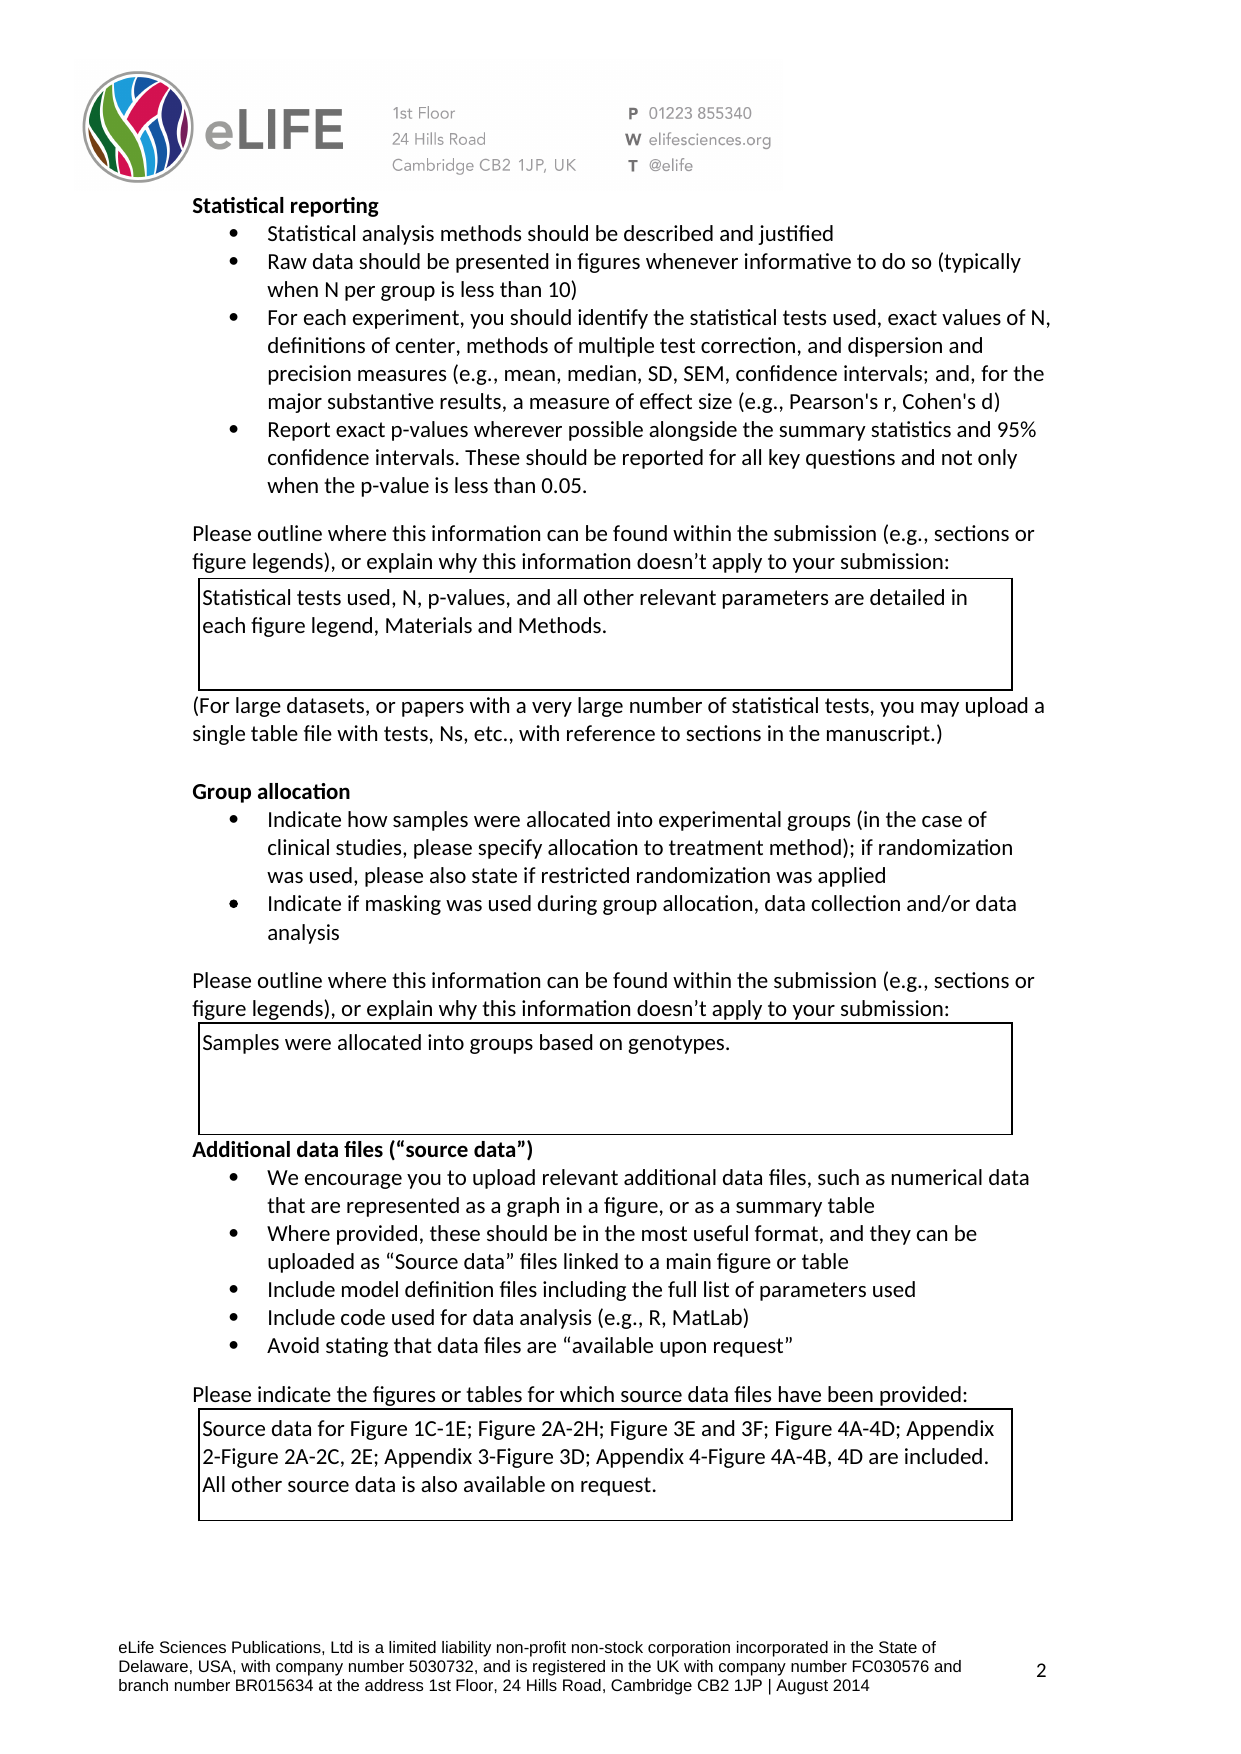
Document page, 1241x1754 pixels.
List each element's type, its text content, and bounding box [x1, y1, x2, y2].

list Avoid stating that data files are “available upon request” [229, 1332, 1053, 1359]
text Statistical reporting [192, 191, 1053, 219]
list Indicate how samples were allocated into experimental groups (in the case of clinical studies, please specify allocation to treatment method); if randomization was used, please also state if restricted randomization was applied [229, 806, 1053, 889]
text Group allocation [192, 777, 1053, 806]
text (For large datasets, or papers with a very large number of statistical tests, you may upload a single table file with tests, Ns, etc., with reference to sections in the manuscript.) [192, 603, 1053, 747]
picture [73, 59, 784, 191]
text Source data for Figure 1C-1E; Figure 2A-2H; Figure 3E and 3F; Figure 4A-4D; Appendix 2-Figure 2A-2C, 2E; Appendix 3-Figure 3D; Appendix 4-Figure 4A-4B, 4D are included. All other source data is also available on request. [200, 1412, 1011, 1500]
list Indicate if masking was used during group allocation, data collection and/or data analysis [229, 889, 1053, 946]
list Report exact p-values wherever possible alongside the summary statistics and 95% confidence intervals. These should be reported for all key questions and not only when the p-value is less than 0.05. [229, 415, 1053, 499]
list Statistical analysis methods should be described and justified [229, 219, 1053, 247]
text Please indicate the figures or tables for which source data files have been provided: [192, 1380, 1053, 1408]
list We encourage you to upload relevant additional data files, such as numerical data that are represented as a graph in a figure, or as a summary table [229, 1163, 1053, 1219]
text Statistical tests used, N, p-values, and all other relevant parameters are detailed in each figure legend, Materials and Methods. [200, 581, 1011, 639]
list For each experiment, you should identify the statistical tests used, exact values of N, definitions of center, methods of multiple test correction, and dispersion and precision measures (e.g., mean, median, SD, SEM, confidence intervals; and, for the major substantive results, a measure of effect size (e.g., Pearson's r, Cohen's d) [229, 303, 1053, 415]
list Include model definition files including the full list of parameters used [229, 1276, 1053, 1303]
list Include code used for data analysis (e.g., R, MatLab) [229, 1303, 1053, 1332]
list Raw data should be presented in figures whenever informative to do so (typically when N per group is less than 10) [229, 247, 1053, 303]
text Samples were allocated into groups based on genotypes. [200, 1026, 1011, 1058]
text Additional data files (“source data”) [192, 1052, 1053, 1163]
list Where provided, these should be in the most useful format, and they can be uploaded as “Source data” files linked to a main figure or table [229, 1219, 1053, 1276]
